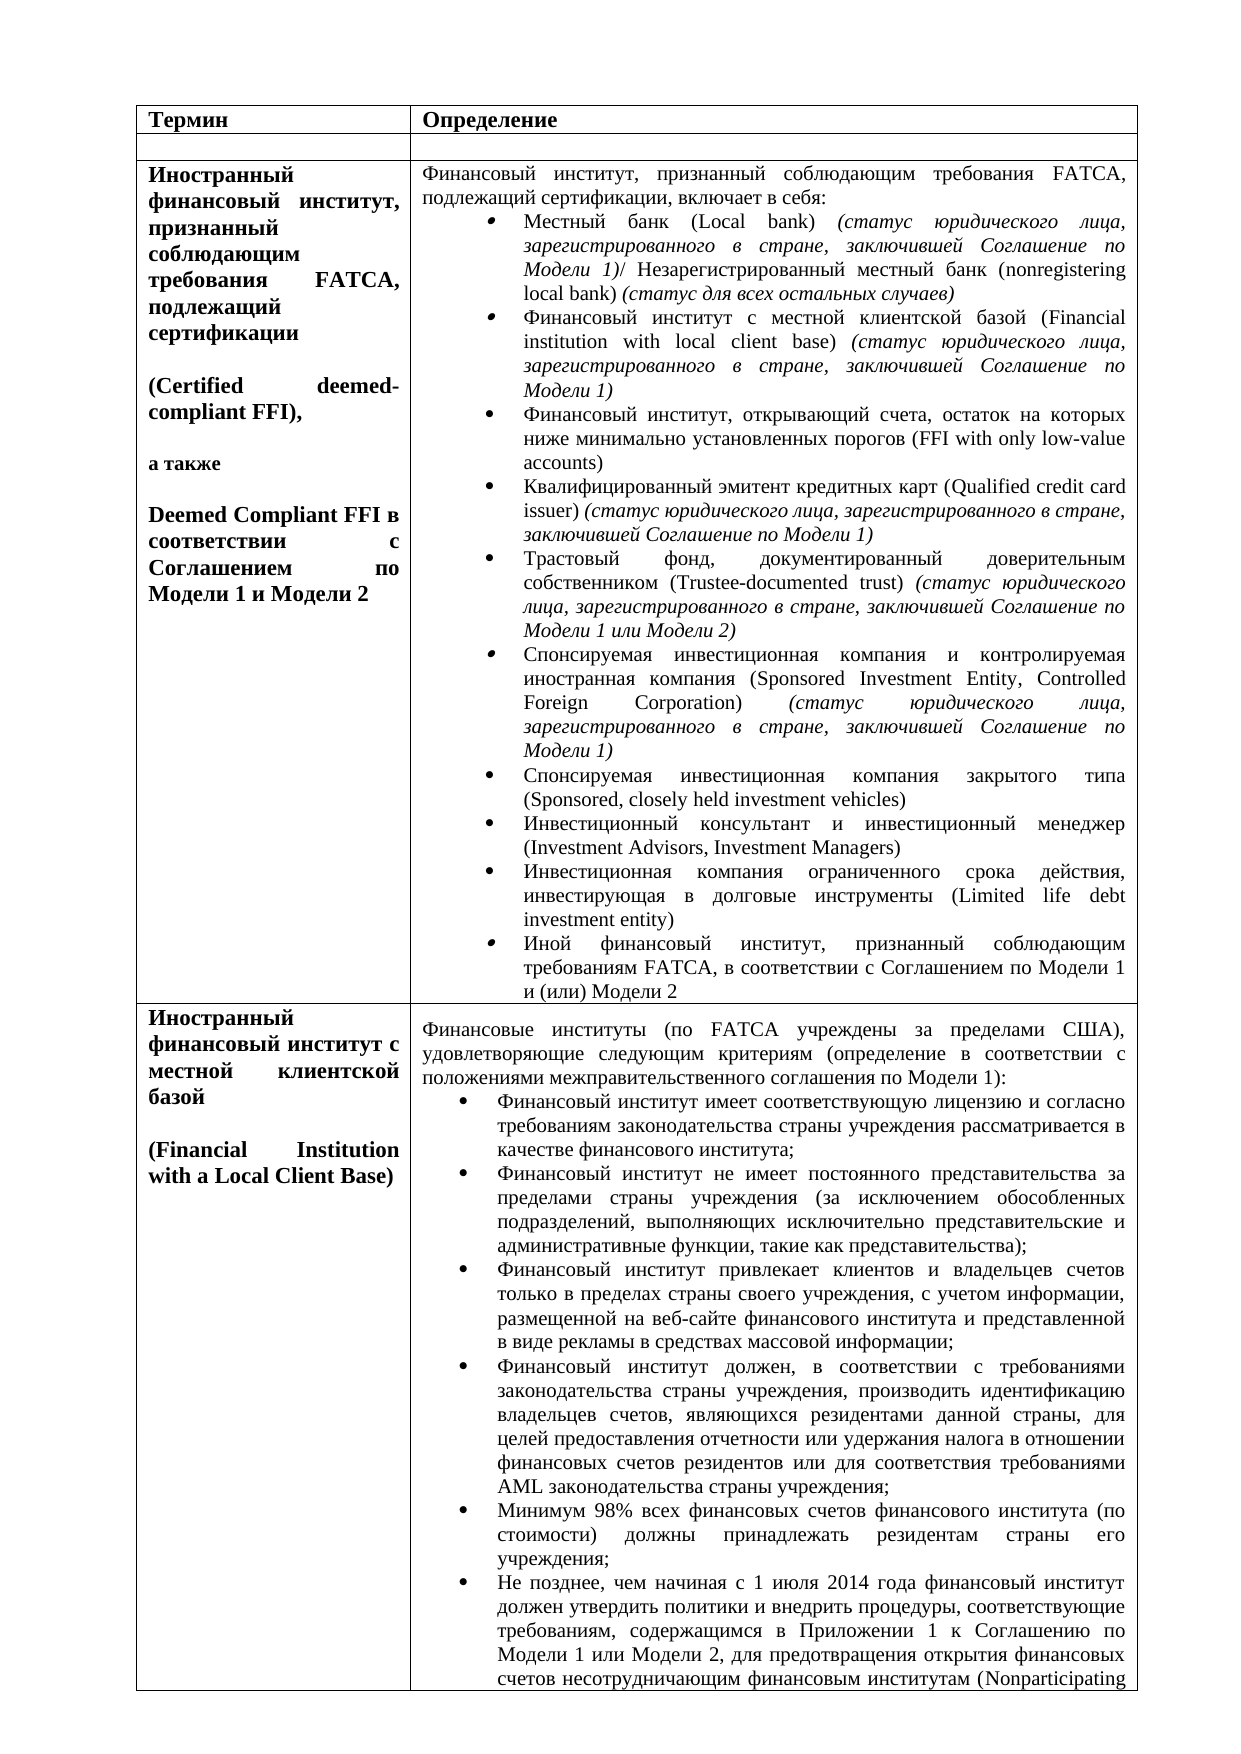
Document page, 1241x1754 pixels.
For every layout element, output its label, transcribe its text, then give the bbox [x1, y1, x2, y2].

table_cell Финансовый институт, признанный соблюдающим требования FATCA, подлежащий сертификации, включает в себя: Местный банк (Local bank) (статус юридического лица, зарегистрированного в стране, заключившей Соглашение по Модели 1)/ Незарегистрированный местный банк (nonregistering local bank) (статус для всех остальных случаев) Финансовый институт с местной клиентской базой (Financial institution with local client base) (статус юридического лица, зарегистрированного в стране, заключившей Соглашение по Модели 1) Финансовый институт, открывающий счета, остаток на которых ниже минимально установленных порогов (FFI with only low-value accounts) Квалифицированный эмитент кредитных карт (Qualified credit card issuer) (статус юридического лица, зарегистрированного в стране, заключившей Соглашение по Модели 1) Трастовый фонд, документированный доверительным собственником (Trustee-documented trust) (статус юридического лица, зарегистрированного в стране, заключившей Соглашение по Модели 1 или Модели 2) Спонсируемая инвестиционная компания и контролируемая иностранная компания (Sponsored Investment Entity, Controlled Foreign Corporation) (статус юридического лица, зарегистрированного в стране, заключившей Соглашение по Модели 1) Спонсируемая инвестиционная компания закрытого типа (Sponsored, closely held investment vehicles) Инвестиционный консультант и инвестиционный менеджер (Investment Advisors, Investment Managers) Инвестиционная компания ограниченного срока действия, инвестирующая в долговые инструменты (Limited life debt investment entity) Иной финансовый институт, признанный соблюдающим требованиям FATCA, в соответствии с Соглашением по Модели 1 и (или) Модели 2 [411, 161, 1137, 1003]
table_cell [411, 134, 1137, 160]
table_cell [137, 1004, 410, 1690]
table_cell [411, 1004, 1137, 1690]
table_header Термин [137, 106, 410, 132]
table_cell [137, 134, 410, 160]
table_header Определение [411, 106, 1137, 132]
table_cell Иностранный финансовый институт, признанный соблюдающим требования FATCA, подлежащий сертификации (Certified deemed-compliant FFI), а также Deemed Compliant FFI в соответствии с Соглашением по Модели 1 и Модели 2 [137, 161, 410, 1003]
